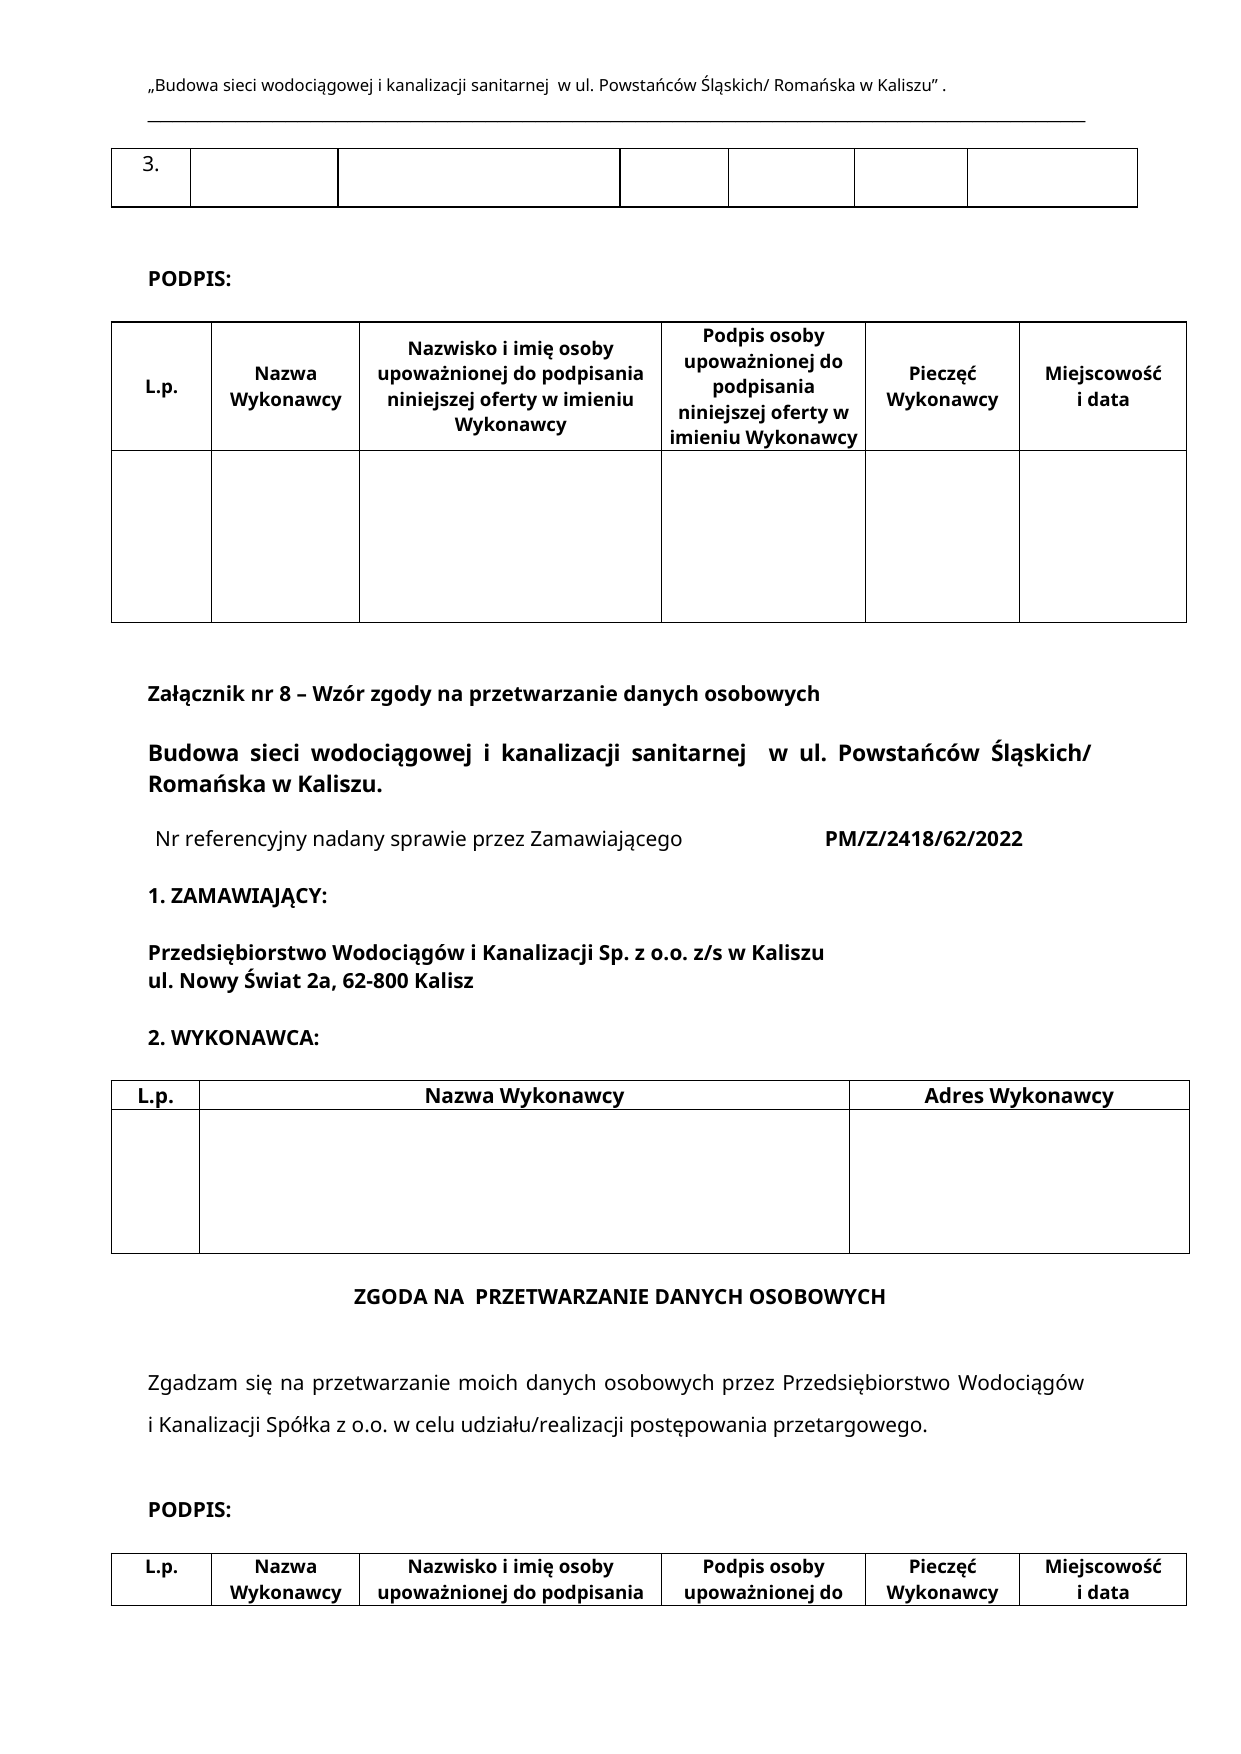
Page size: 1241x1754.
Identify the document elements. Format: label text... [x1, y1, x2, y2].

table_header Nr referencyjny nadany sprawie przez Zamawiającego [148, 824, 736, 852]
table_cell 3. [112, 149, 190, 206]
table_header Miejscowość i data [1020, 1554, 1186, 1604]
text Zgadzam się na przetwarzanie moich danych osobowych przez Przedsiębiorstwo Wodociągów i Kanalizacji Spółka z o.o. w celu udziału/realizacji postępowania przetargowego. [148, 1368, 1093, 1439]
text ul. Nowy Świat 2a, 62-800 Kalisz [148, 966, 1093, 994]
table_header L.p. [112, 323, 211, 450]
table_cell [112, 451, 211, 622]
table_header Pieczęć Wykonawcy [866, 323, 1019, 450]
table_cell [200, 1110, 849, 1253]
table_cell [112, 1110, 199, 1253]
table_cell [191, 149, 337, 206]
text 2. WYKONAWCA: [148, 1023, 1093, 1051]
table_cell [1020, 451, 1186, 622]
table_cell [662, 451, 865, 622]
text Przedsiębiorstwo Wodociągów i Kanalizacji Sp. z o.o. z/s w Kaliszu [148, 938, 1093, 966]
table_header L.p. [112, 1554, 211, 1604]
table_cell [968, 149, 1137, 206]
table_header Adres Wykonawcy [850, 1081, 1189, 1109]
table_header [662, 1554, 865, 1604]
table_cell [850, 1110, 1189, 1253]
text PODPIS: [148, 1496, 1093, 1524]
table_header Pieczęć Wykonawcy [866, 1554, 1019, 1604]
table_cell [866, 451, 1019, 622]
table_header Nazwa Wykonawcy [200, 1081, 849, 1109]
text Budowa sieci wodociągowej i kanalizacji sanitarnej w ul. Powstańców Śląskich/ Romańska w Kaliszu. [148, 736, 1093, 799]
table_cell [621, 149, 728, 206]
table_cell [729, 149, 854, 206]
table_header Nazwisko i imię osoby upoważnionej do podpisania niniejszej oferty w imieniu Wykonawcy [360, 323, 661, 450]
table_header Miejscowość i data [1020, 323, 1186, 450]
text PODPIS: [148, 264, 1093, 293]
table_cell [855, 149, 967, 206]
table_cell [360, 451, 661, 622]
table_header PM/Z/2418/62/2022 [736, 824, 1074, 852]
text ZGODA NA PRZETWARZANIE DANYCH OSOBOWYCH [148, 1282, 1093, 1311]
table_cell [339, 149, 619, 206]
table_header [360, 1554, 661, 1604]
text Załącznik nr 8 – Wzór zgody na przetwarzanie danych osobowych [148, 679, 1093, 708]
table_cell [212, 451, 359, 622]
table_header Nazwa Wykonawcy [212, 1554, 359, 1604]
table_header L.p. [112, 1081, 199, 1109]
table_header Nazwa Wykonawcy [212, 323, 359, 450]
text 1. ZAMAWIAJĄCY: [148, 881, 1093, 909]
table_header Podpis osoby upoważnionej do podpisania niniejszej oferty w imieniu Wykonawcy [662, 323, 865, 450]
